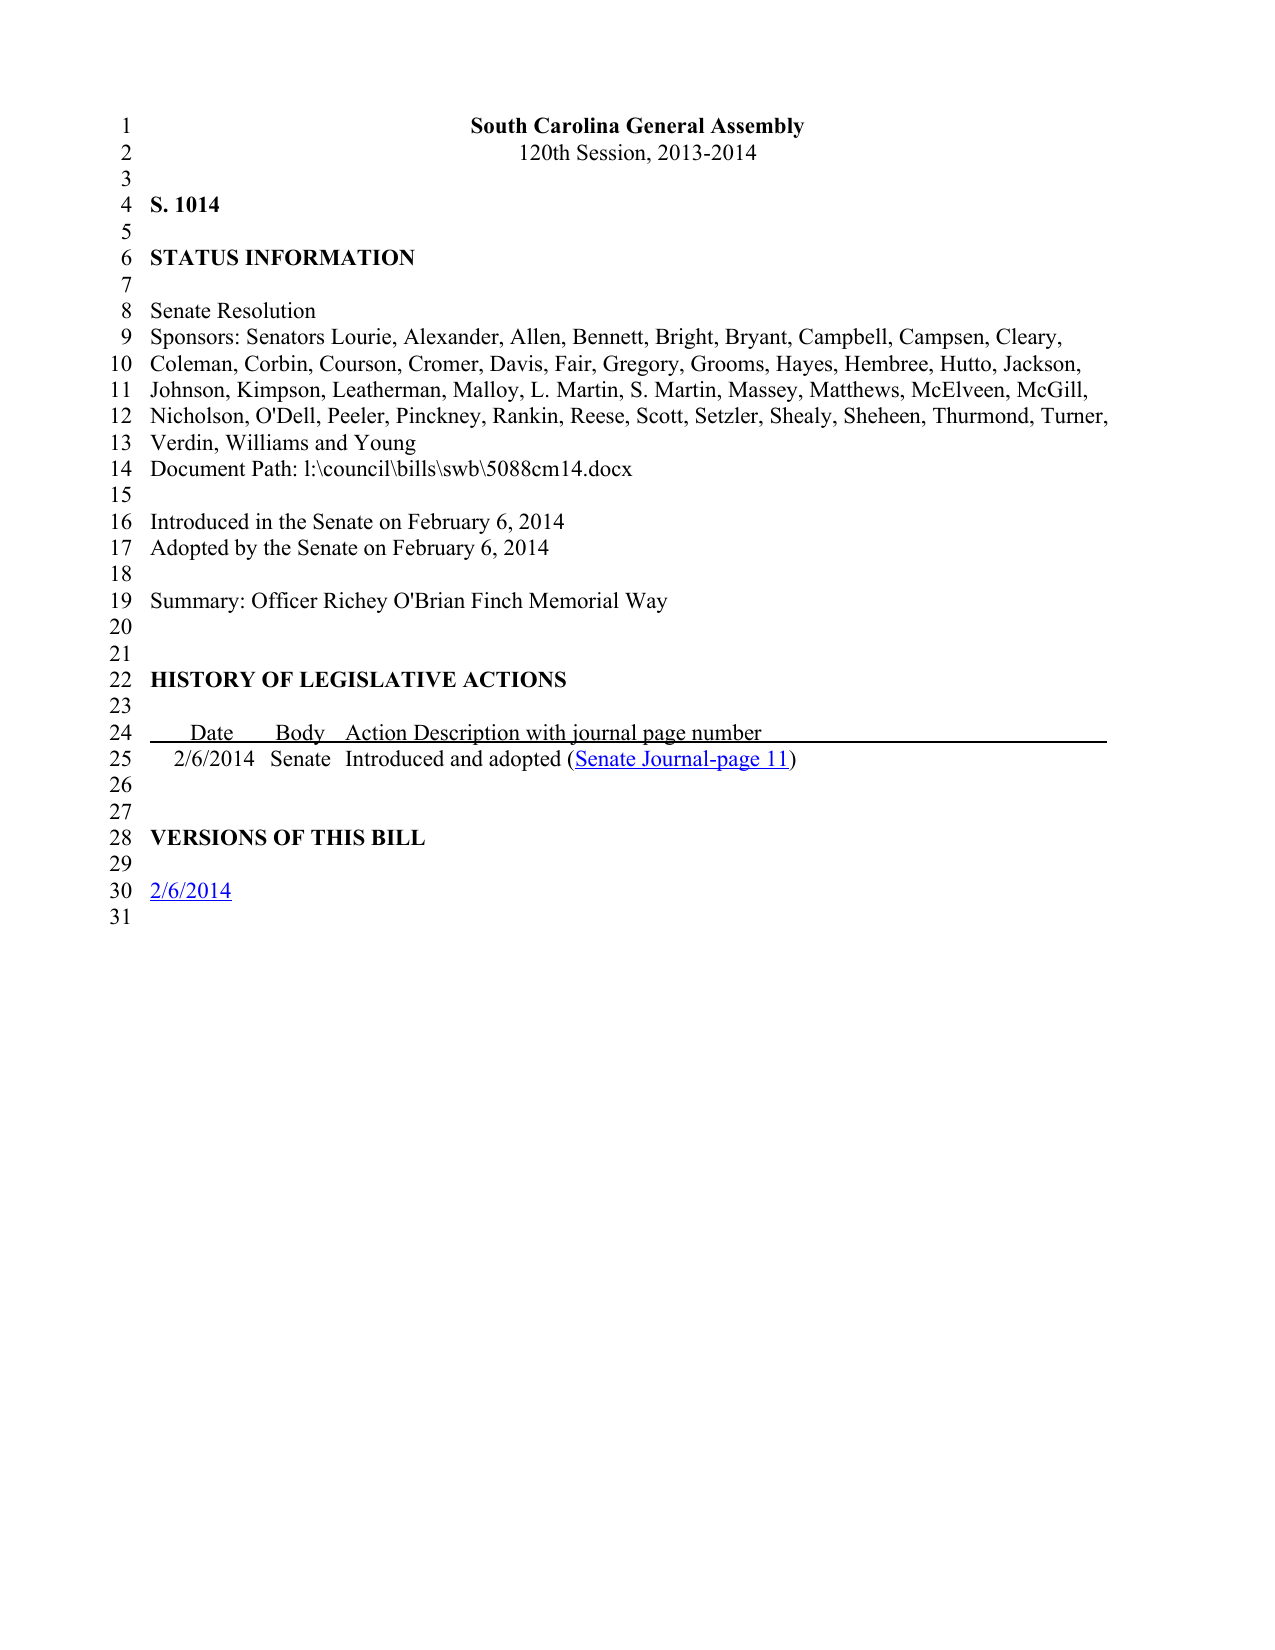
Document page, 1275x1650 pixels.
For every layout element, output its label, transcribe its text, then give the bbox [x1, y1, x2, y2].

text 120th Session, 2013-2014 [150, 139, 1125, 165]
text Adopted by the Senate on February 6, 2014 [150, 534, 1125, 561]
text VERSIONS OF THIS BILL [150, 824, 1125, 850]
text Document Path: l:\council\bills\swb\5088cm14.docx [150, 455, 1125, 481]
text 2/6/2014 Senate Introduced and adopted (Senate Journal-page 11) [150, 745, 1125, 771]
text South Carolina General Assembly [150, 112, 1125, 139]
text 2/6/2014 [150, 877, 1125, 903]
text STATUS INFORMATION [150, 244, 1125, 271]
text HISTORY OF LEGISLATIVE ACTIONS [150, 666, 1125, 692]
text Senate Resolution [150, 297, 1125, 323]
text Date Body Action Description with journal page number [150, 719, 1125, 745]
text Summary: Officer Richey O'Brian Finch Memorial Way [150, 587, 1125, 613]
text S. 1014 [150, 192, 1125, 218]
text Sponsors: Senators Lourie, Alexander, Allen, Bennett, Bright, Bryant, Campbell, Campsen, Cleary, Coleman, Corbin, Courson, Cromer, Davis, Fair, Gregory, Grooms, Hayes, Hembree, Hutto, Jackson, Johnson, Kimpson, Leatherman, Malloy, L. Martin, S. Martin, Massey, Matthews, McElveen, McGill, Nicholson, O'Dell, Peeler, Pinckney, Rankin, Reese, Scott, Setzler, Shealy, Sheheen, Thurmond, Turner, Verdin, Williams and Young [150, 323, 1125, 455]
text Introduced in the Senate on February 6, 2014 [150, 508, 1125, 534]
